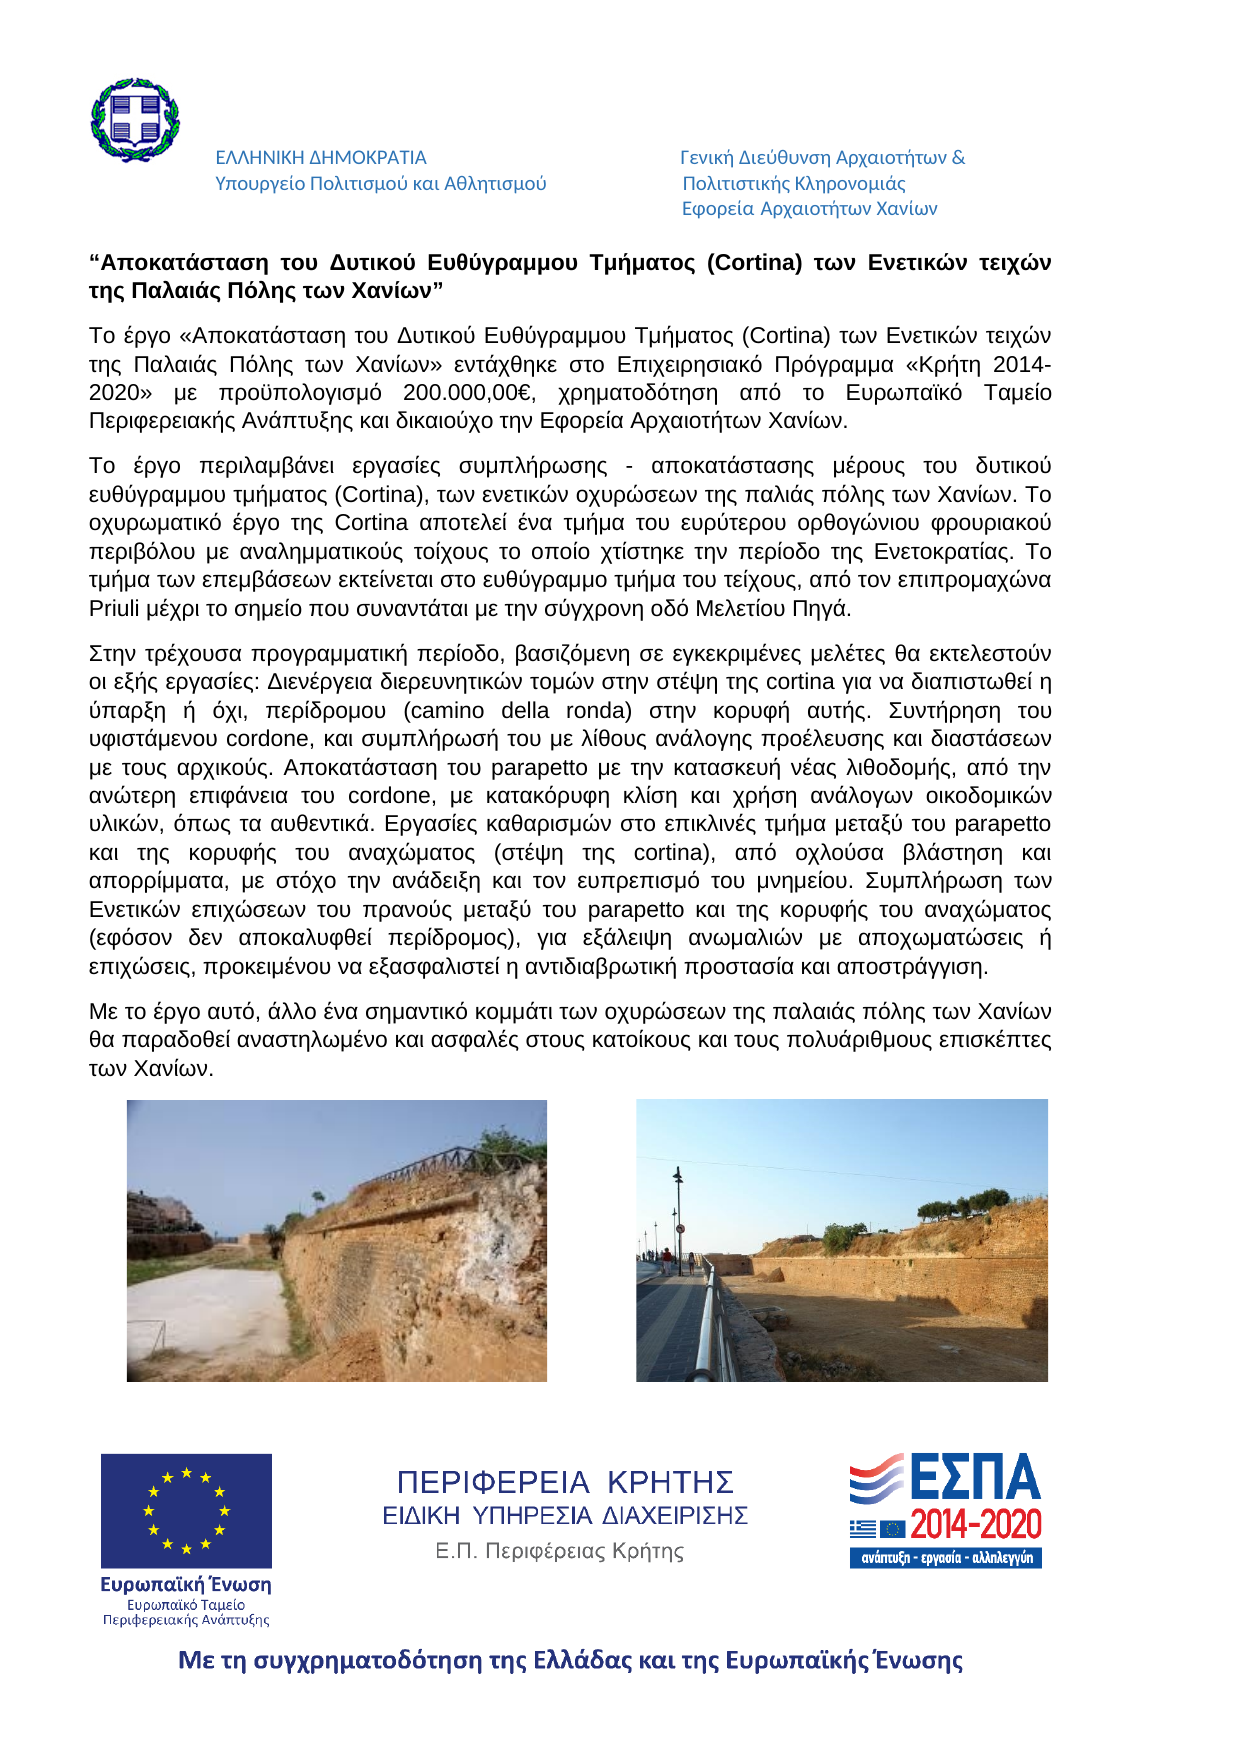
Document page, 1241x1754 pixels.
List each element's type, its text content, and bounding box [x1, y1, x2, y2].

text “Αποκατάσταση του Δυτικού Ευθύγραμμου Τμήματος (Cortina) των Ενετικών τειχών της Παλαιάς Πόλης των Χανίων” [89, 248, 1053, 303]
text Με το έργο αυτό, άλλο ένα σημαντικό κομμάτι των οχυρώσεων της παλαιάς πόλης των Χανίων θα παραδοθεί αναστηλωμένο και ασφαλές στους κατοίκους και τους πολυάριθμους επισκέπτες των Χανίων. [89, 998, 1053, 1081]
text Στην τρέχουσα προγραμματική περίοδο, βασιζόμενη σε εγκεκριμένες μελέτες θα εκτελεστούν οι εξής εργασίες: Διενέργεια διερευνητικών τομών στην στέψη της cortina για να διαπιστωθεί η ύπαρξη ή όχι, περίδρομου (camino della ronda) στην κορυφή αυτής. Συντήρηση του υφιστάμενου cordone, και συμπλήρωσή του με λίθους ανάλογης προέλευσης και διαστάσεων με τους αρχικούς. Αποκατάσταση του parapetto με την κατασκευή νέας λιθοδομής, από την ανώτερη επιφάνεια του cordone, με κατακόρυφη κλίση και χρήση ανάλογων οικοδομικών υλικών, όπως τα αυθεντικά. Εργασίες καθαρισμών στο επικλινές τμήμα μεταξύ του parapetto και της κορυφής του αναχώματος (στέψη της cortina), από οχλούσα βλάστηση και απορρίμματα, με στόχο την ανάδειξη και τον ευπρεπισμό του μνημείου. Συμπλήρωση των Ενετικών επιχώσεων του πρανoύς μεταξύ του parapetto και της κορυφής του αναχώματος (εφόσον δεν αποκαλυφθεί περίδρομος), για εξάλειψη ανωμαλιών με αποχωματώσεις ή επιχώσεις, προκειμένου να εξασφαλιστεί η αντιδιαβρωτική προστασία και αποστράγγιση. [89, 640, 1053, 979]
picture [88, 1446, 1053, 1681]
text Το έργο «Αποκατάσταση του Δυτικού Ευθύγραμμου Τμήματος (Cortina) των Ενετικών τειχών της Παλαιάς Πόλης των Χανίων» εντάχθηκε στο Επιχειρησιακό Πρόγραμμα «Κρήτη 2014-2020» με προϋπολογισμό 200.000,00€, χρηματοδότηση από το Ευρωπαϊκό Ταμείο Περιφερειακής Ανάπτυξης και δικαιούχο την Εφορεία Αρχαιοτήτων Χανίων. [89, 322, 1053, 434]
text Το έργο περιλαμβάνει εργασίες συμπλήρωσης - αποκατάστασης μέρους του δυτικού ευθύγραμμου τμήματος (Cortina), των ενετικών οχυρώσεων της παλιάς πόλης των Χανίων. Το οχυρωματικό έργο της Cortina αποτελεί ένα τμήμα του ευρύτερου ορθογώνιου φρουριακού περιβόλου με αναλημματικούς τοίχους το οποίο χτίστηκε την περίοδο της Ενετοκρατίας. Το τμήμα των επεμβάσεων εκτείνεται στο ευθύγραμμο τμήμα του τείχους, από τον επιπρομαχώνα Priuli μέχρι το σημείο που συναντάται με την σύγχρονη οδό Μελετίου Πηγά. [89, 452, 1053, 621]
picture [126, 1100, 548, 1382]
picture [636, 1099, 1049, 1382]
